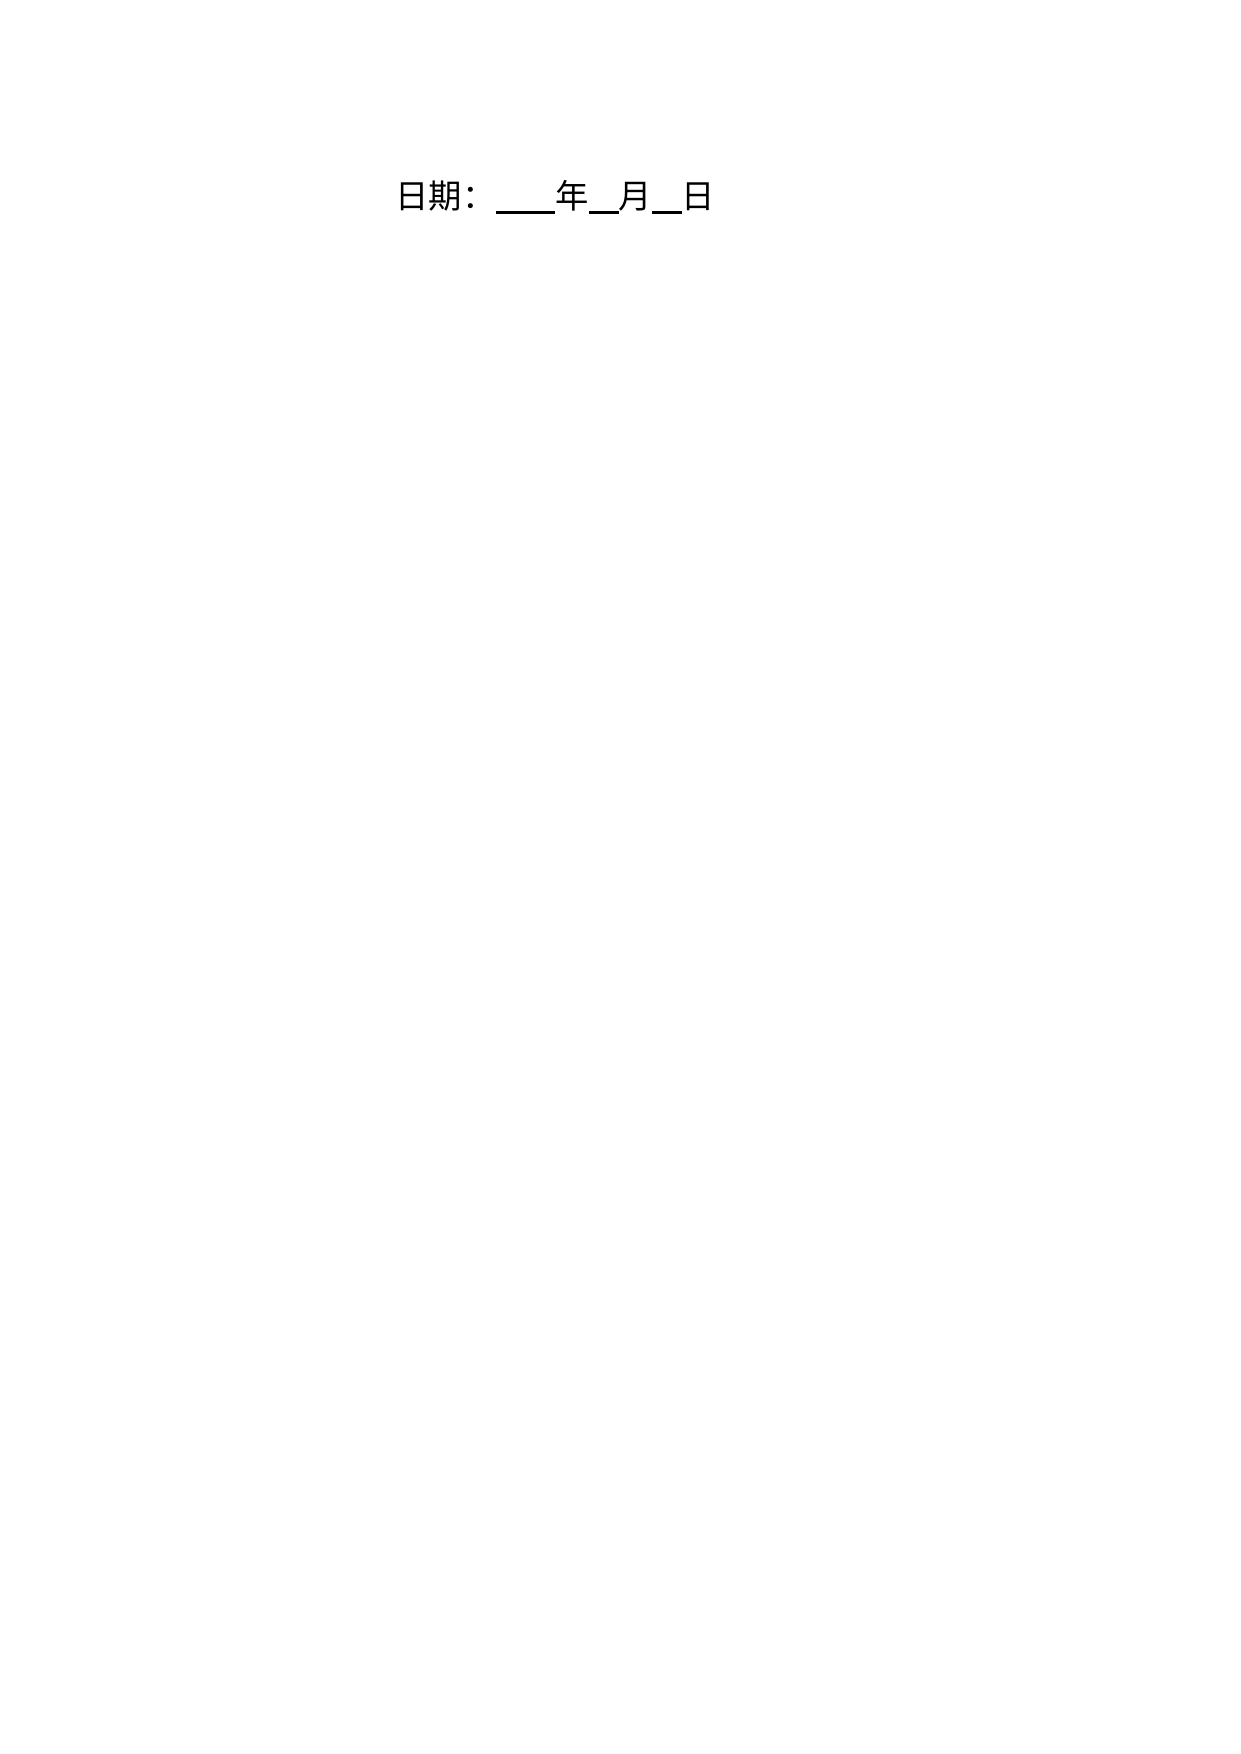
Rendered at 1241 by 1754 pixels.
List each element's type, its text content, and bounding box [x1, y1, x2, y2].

text 日期： 年 月 日 [187, 162, 1053, 227]
